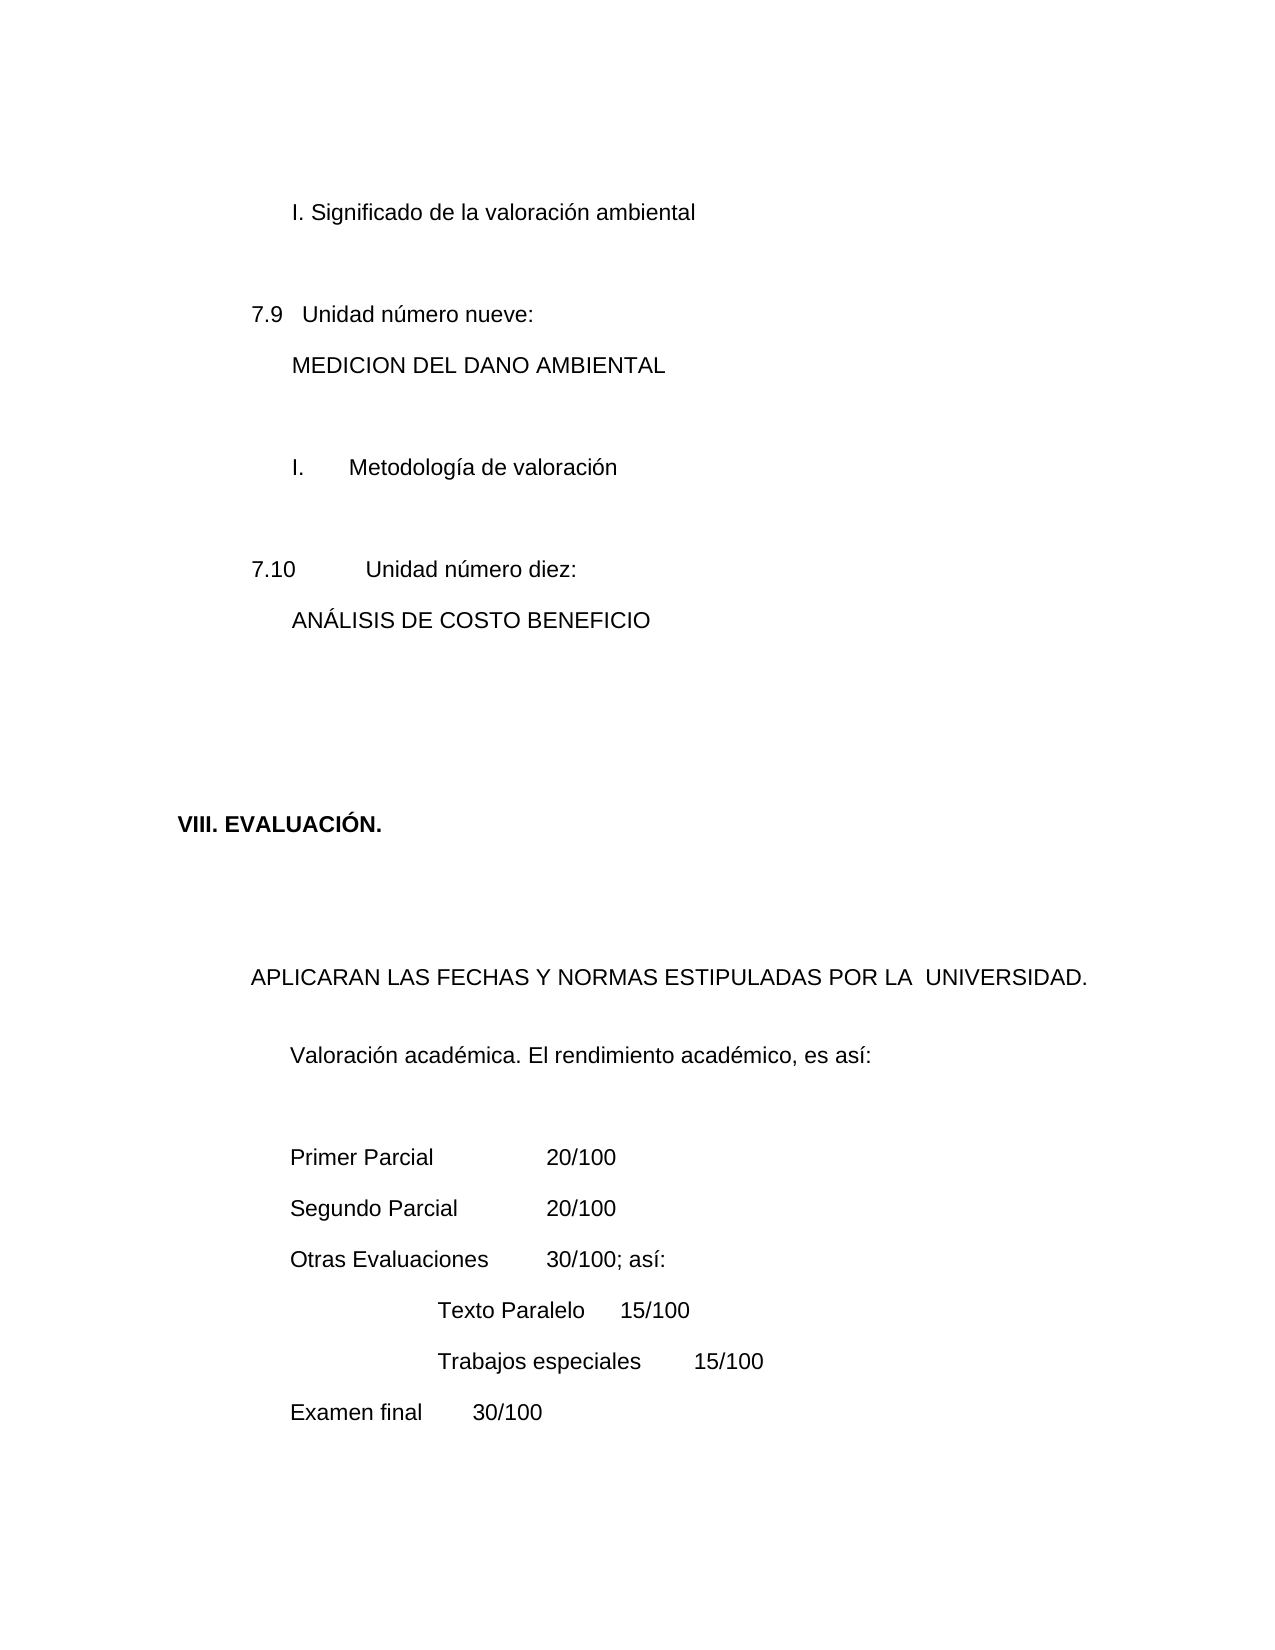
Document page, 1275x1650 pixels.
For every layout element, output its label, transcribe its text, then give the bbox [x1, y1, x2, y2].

text 7.10 Unidad número diez: [251, 556, 1098, 582]
text Texto Paralelo 15/100 [363, 1297, 1098, 1323]
text Primer Parcial 20/100 [290, 1144, 1098, 1170]
text MEDICION DEL DANO AMBIENTAL [292, 352, 1098, 378]
text Segundo Parcial 20/100 [290, 1195, 1098, 1221]
text I. Metodología de valoración [292, 454, 1098, 480]
text I. Significado de la valoración ambiental [292, 199, 1098, 225]
text Trabajos especiales 15/100 [363, 1348, 1098, 1374]
text Otras Evaluaciones 30/100; así: [290, 1246, 1098, 1272]
text ANÁLISIS DE COSTO BENEFICIO [292, 607, 1098, 633]
text VIII. EVALUACIÓN. [177, 811, 1098, 837]
text 7.9 Unidad número nueve: [251, 301, 1098, 327]
text APLICARAN LAS FECHAS Y NORMAS ESTIPULADAS POR LA UNIVERSIDAD. [251, 964, 1098, 991]
text Examen final 30/100 [290, 1399, 1098, 1425]
text Valoración académica. El rendimiento académico, es así: [290, 1042, 1098, 1068]
